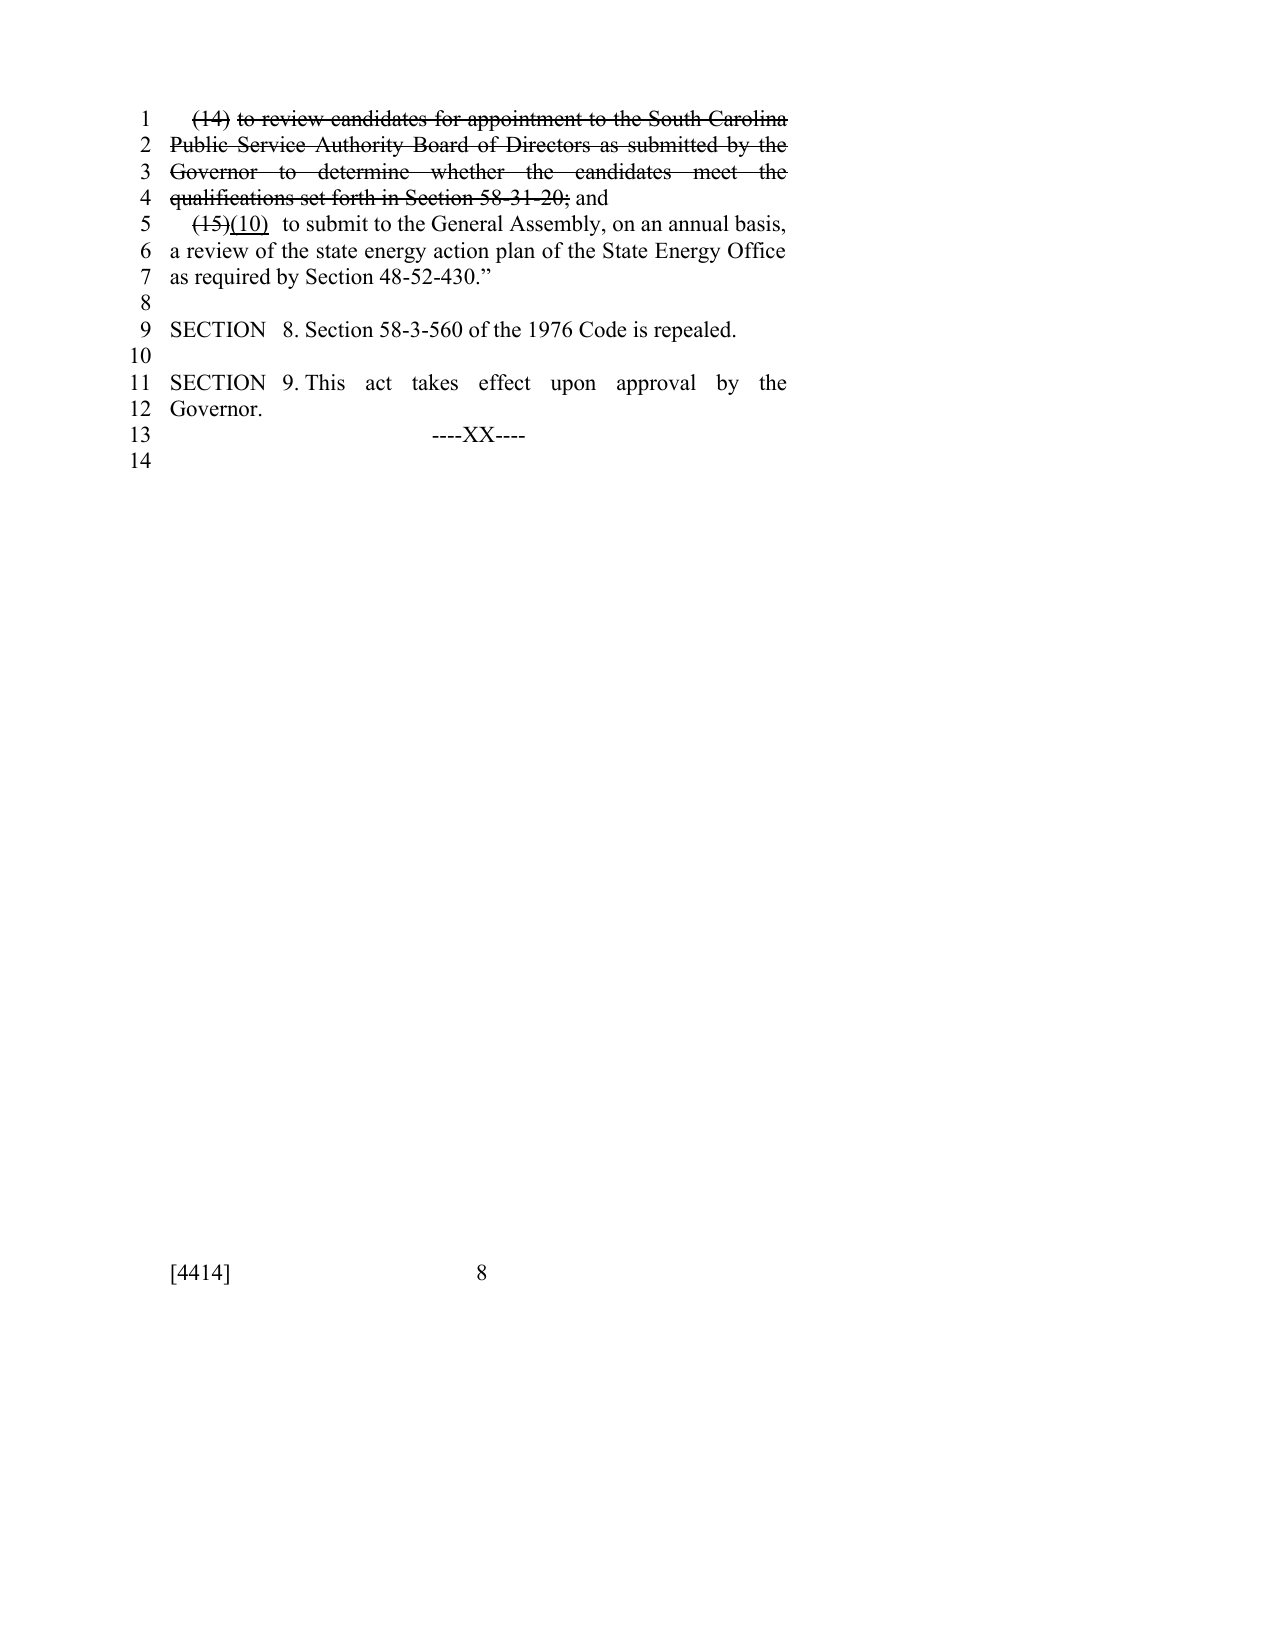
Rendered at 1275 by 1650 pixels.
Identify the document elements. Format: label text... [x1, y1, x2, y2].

text (15)(10) to submit to the General Assembly, on an annual basis, a review of the state energy action plan of the State Energy Office as required by Section 48-52-430.” [169, 210, 787, 289]
text (14) to review candidates for appointment to the South Carolina Public Service Authority Board of Directors as submitted by the Governor to determine whether the candidates meet the qualifications set forth in Section 58-31-20; and [169, 173, 787, 210]
text ----XX---- [169, 421, 787, 448]
text SECTION 8. Section 58-3-560 of the 1976 Code is repealed. [169, 316, 787, 342]
text (14) to review candidates for appointment to the South Carolina Public Service Authority Board of Directors as submitted by the Governor to determine whether the candidates meet the qualifications set forth in Section 58-31-20; and [169, 147, 787, 172]
text (14) to review candidates for appointment to the South Carolina Public Service Authority Board of Directors as submitted by the Governor to determine whether the candidates meet the qualifications set forth in Section 58-31-20; and [169, 105, 787, 146]
text SECTION 9. This act takes effect upon approval by the Governor. [169, 368, 787, 421]
